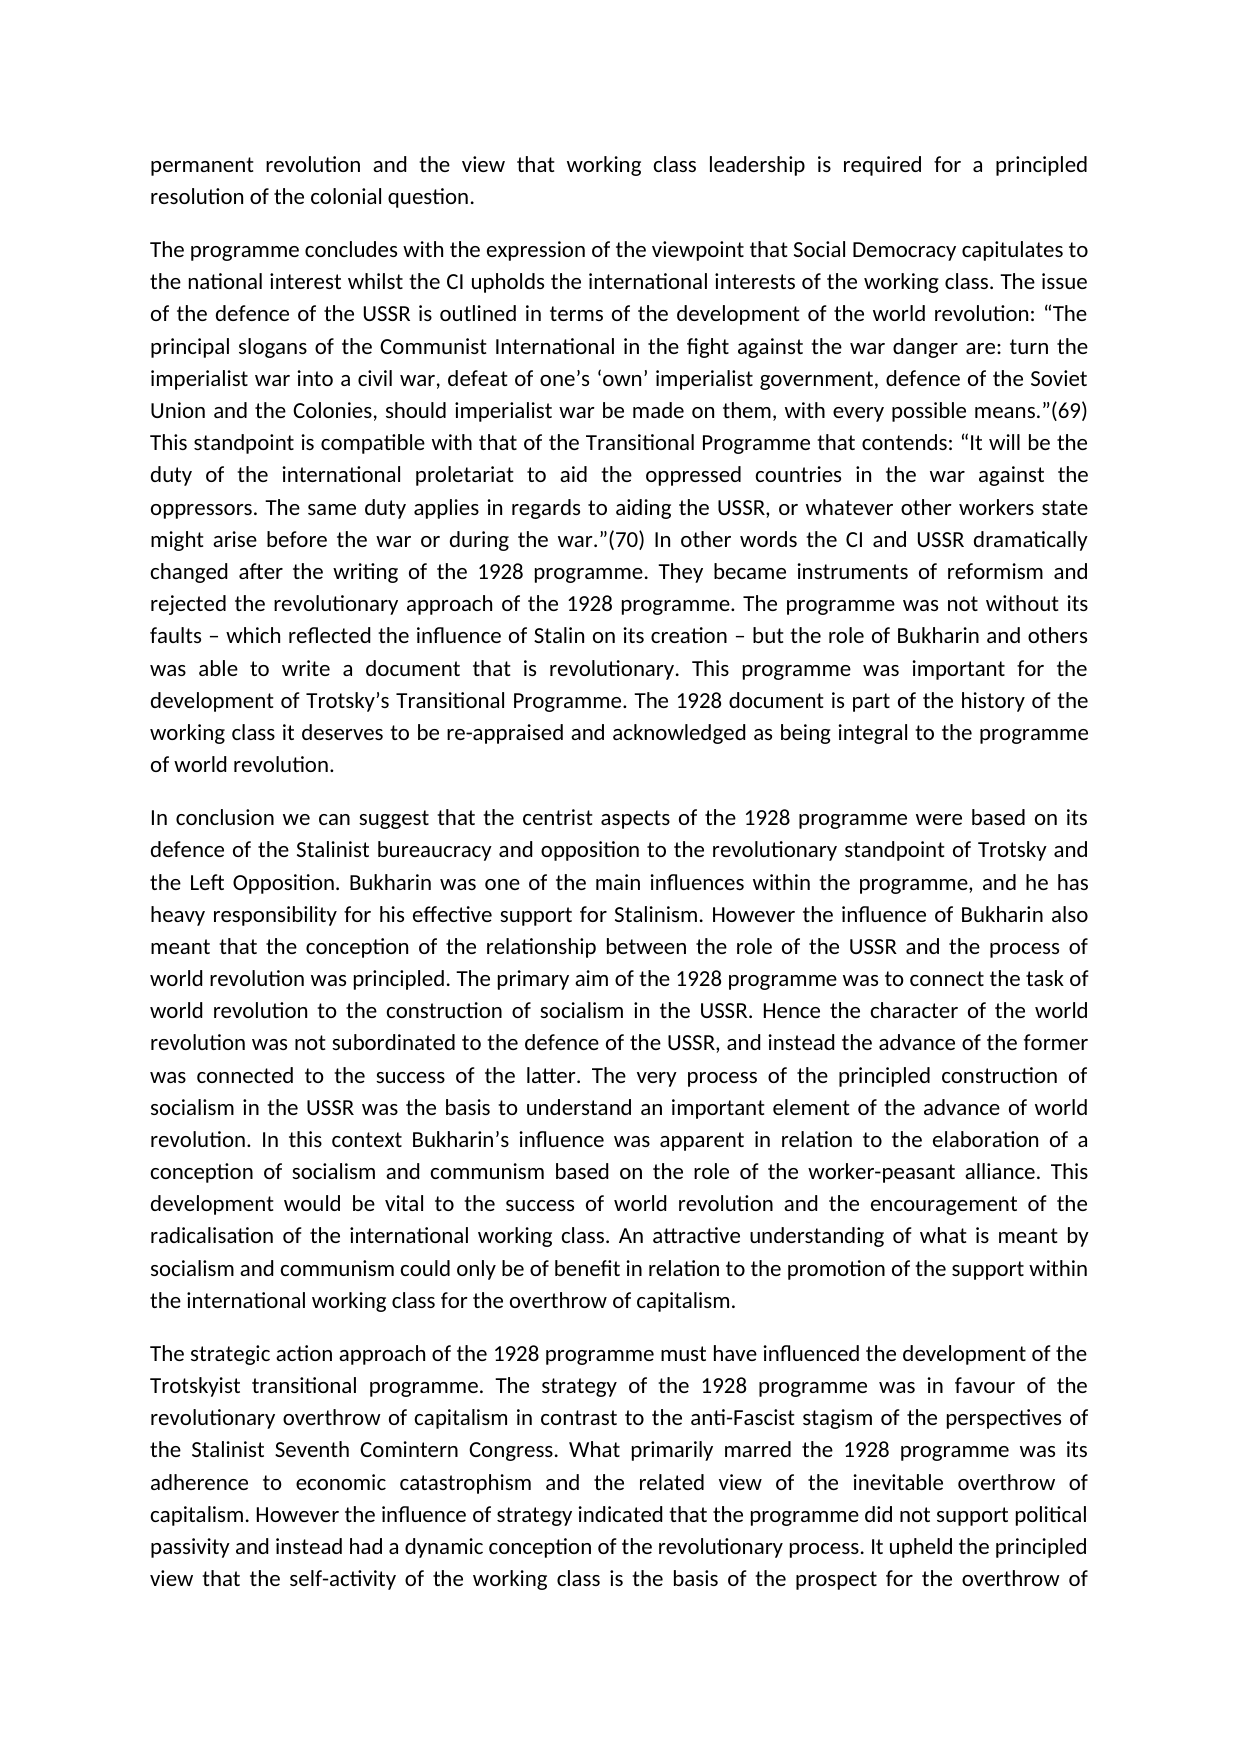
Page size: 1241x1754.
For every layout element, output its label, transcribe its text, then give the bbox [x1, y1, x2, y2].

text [150, 150, 1090, 210]
text The programme concludes with the expression of the viewpoint that Social Democracy capitulates to the national interest whilst the CI upholds the international interests of the working class. The issue of the defence of the USSR is outlined in terms of the development of the world revolution: “The principal slogans of the Communist International in the fight against the war danger are: turn the imperialist war into a civil war, defeat of one’s ‘own’ imperialist government, defence of the Soviet Union and the Colonies, should imperialist war be made on them, with every possible means.”(69) This standpoint is compatible with that of the Transitional Programme that contends: “It will be the duty of the international proletariat to aid the oppressed countries in the war against the oppressors. The same duty applies in regards to aiding the USSR, or whatever other workers state might arise before the war or during the war.”(70) In other words the CI and USSR dramatically changed after the writing of the 1928 programme. They became instruments of reformism and rejected the revolutionary approach of the 1928 programme. The programme was not without its faults – which reflected the influence of Stalin on its creation – but the role of Bukharin and others was able to write a document that is revolutionary. This programme was important for the development of Trotsky’s Transitional Programme. The 1928 document is part of the history of the working class it deserves to be re-appraised and acknowledged as being integral to the programme of world revolution. [150, 235, 1090, 778]
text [150, 1339, 1090, 1592]
text In conclusion we can suggest that the centrist aspects of the 1928 programme were based on its defence of the Stalinist bureaucracy and opposition to the revolutionary standpoint of Trotsky and the Left Opposition. Bukharin was one of the main influences within the programme, and he has heavy responsibility for his effective support for Stalinism. However the influence of Bukharin also meant that the conception of the relationship between the role of the USSR and the process of world revolution was principled. The primary aim of the 1928 programme was to connect the task of world revolution to the construction of socialism in the USSR. Hence the character of the world revolution was not subordinated to the defence of the USSR, and instead the advance of the former was connected to the success of the latter. The very process of the principled construction of socialism in the USSR was the basis to understand an important element of the advance of world revolution. In this context Bukharin’s influence was apparent in relation to the elaboration of a conception of socialism and communism based on the role of the worker-peasant alliance. This development would be vital to the success of world revolution and the encouragement of the radicalisation of the international working class. An attractive understanding of what is meant by socialism and communism could only be of benefit in relation to the promotion of the support within the international working class for the overthrow of capitalism. [150, 803, 1090, 1314]
